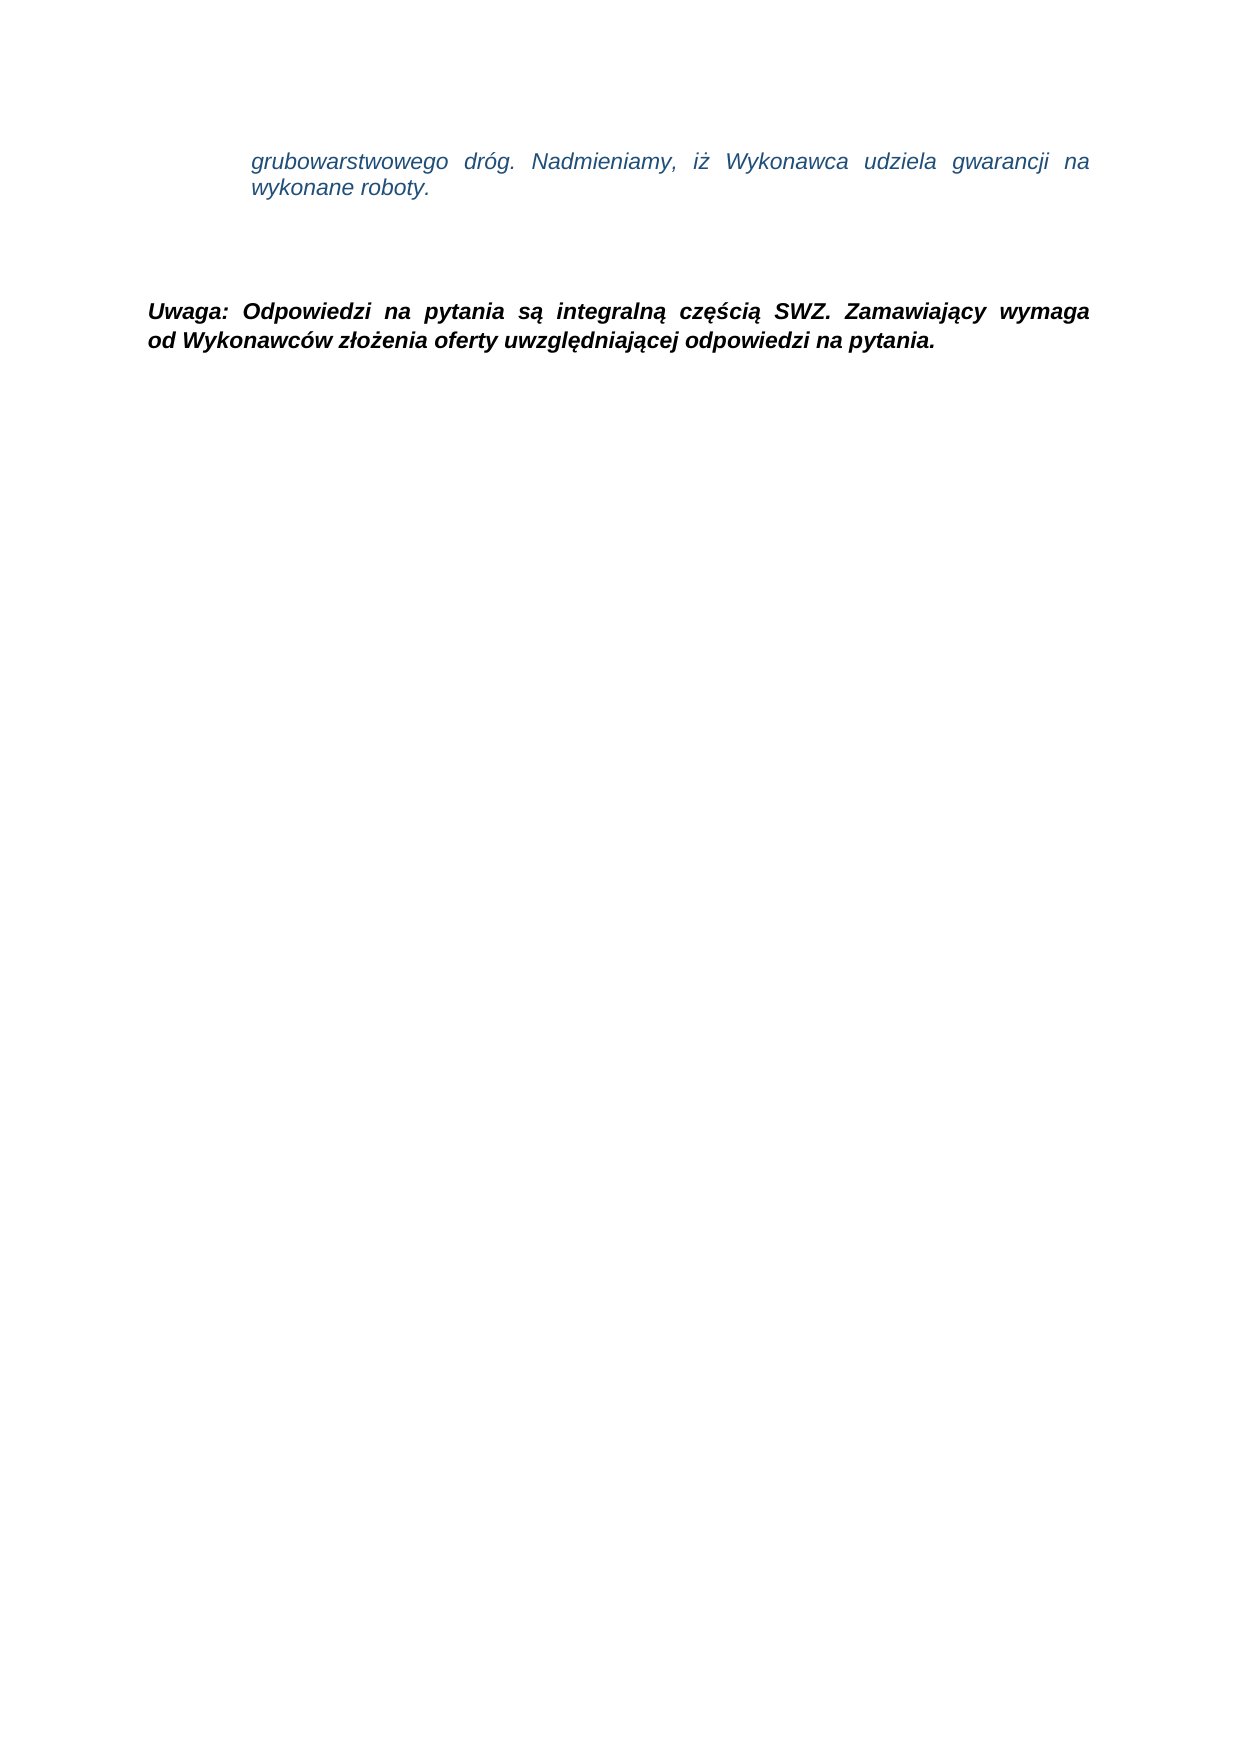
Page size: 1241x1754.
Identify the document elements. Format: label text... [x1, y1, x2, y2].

text Uwaga: Odpowiedzi na pytania są integralną częścią SWZ. Zamawiający wymaga od Wykonawców złożenia oferty uwzględniającej odpowiedzi na pytania. [148, 298, 1093, 353]
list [192, 148, 1093, 200]
